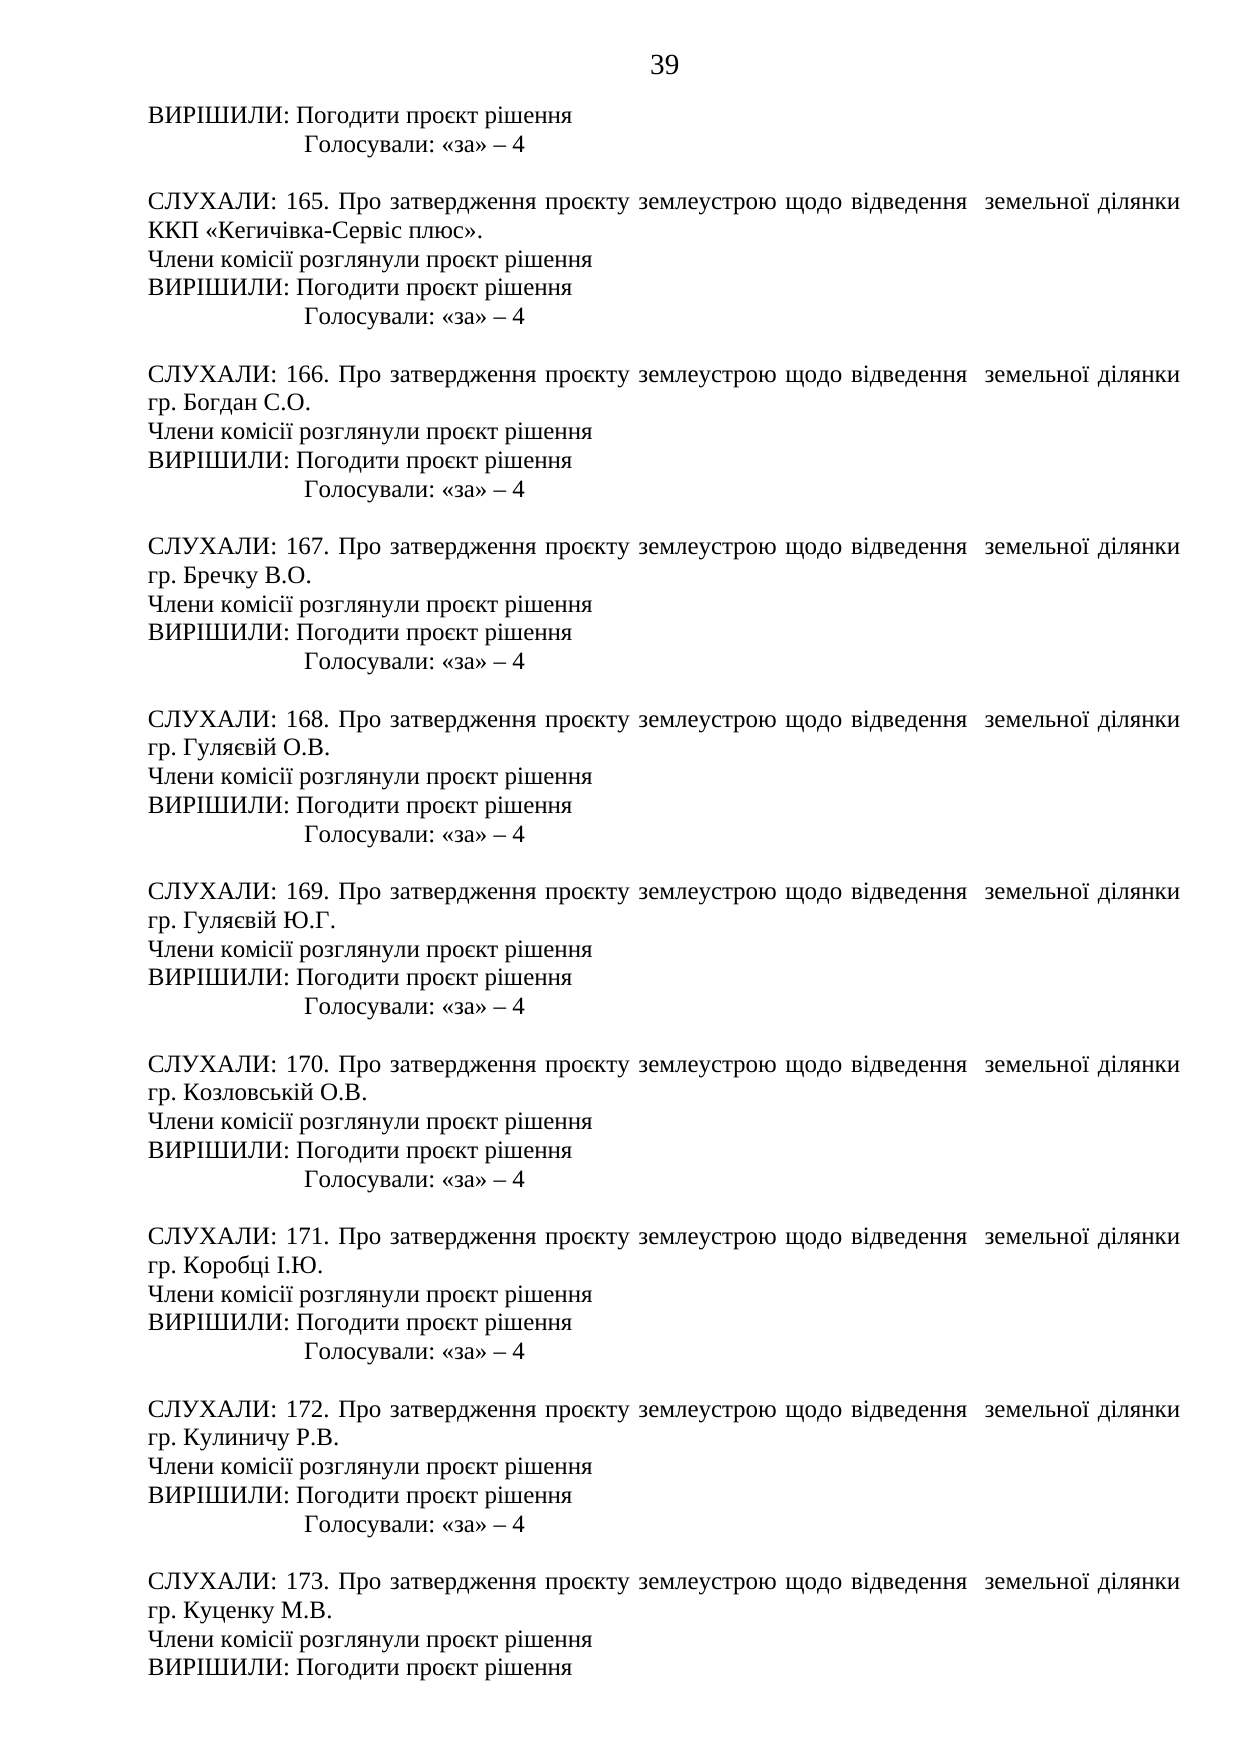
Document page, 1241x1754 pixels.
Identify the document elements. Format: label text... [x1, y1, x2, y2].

text Голосували: «за» – 4 [148, 1164, 1181, 1192]
text СЛУХАЛИ: 173. Про затвердження проєкту землеустрою щодо відведення земельної ділянки гр. Куценку М.В. [148, 1566, 1181, 1624]
text СЛУХАЛИ: 170. Про затвердження проєкту землеустрою щодо відведення земельної ділянки гр. Козловській О.В. [148, 1049, 1181, 1106]
text ВИРІШИЛИ: Погодити проєкт рішення [148, 272, 1181, 301]
text СЛУХАЛИ: 168. Про затвердження проєкту землеустрою щодо відведення земельної ділянки гр. Гуляєвій О.В. [148, 704, 1181, 761]
text СЛУХАЛИ: 165. Про затвердження проєкту землеустрою щодо відведення земельної ділянки ККП «Кегичівка-Сервіс плюс». [148, 186, 1181, 244]
text ВИРІШИЛИ: Погодити проєкт рішення [148, 790, 1181, 819]
text ВИРІШИЛИ: Погодити проєкт рішення [148, 1135, 1181, 1164]
text Члени комісії розглянули проєкт рішення [148, 1279, 1181, 1307]
text ВИРІШИЛИ: Погодити проєкт рішення [148, 1307, 1181, 1336]
text ВИРІШИЛИ: Погодити проєкт рішення [148, 1480, 1181, 1509]
text Голосували: «за» – 4 [148, 646, 1181, 675]
text СЛУХАЛИ: 172. Про затвердження проєкту землеустрою щодо відведення земельної ділянки гр. Кулиничу Р.В. [148, 1394, 1181, 1451]
text Голосували: «за» – 4 [148, 1509, 1181, 1537]
text Голосували: «за» – 4 [148, 301, 1181, 330]
text ВИРІШИЛИ: Погодити проєкт рішення [148, 445, 1181, 474]
text Члени комісії розглянули проєкт рішення [148, 761, 1181, 790]
text Голосували: «за» – 4 [148, 1336, 1181, 1365]
text Члени комісії розглянули проєкт рішення [148, 244, 1181, 272]
text СЛУХАЛИ: 169. Про затвердження проєкту землеустрою щодо відведення земельної ділянки гр. Гуляєвій Ю.Г. [148, 876, 1181, 934]
text СЛУХАЛИ: 171. Про затвердження проєкту землеустрою щодо відведення земельної ділянки гр. Коробці І.Ю. [148, 1221, 1181, 1279]
text Члени комісії розглянули проєкт рішення [148, 934, 1181, 962]
text Члени комісії розглянули проєкт рішення [148, 1624, 1181, 1652]
text Члени комісії розглянули проєкт рішення [148, 1451, 1181, 1480]
text ВИРІШИЛИ: Погодити проєкт рішення [148, 100, 1181, 129]
text Члени комісії розглянули проєкт рішення [148, 589, 1181, 617]
text Члени комісії розглянули проєкт рішення [148, 416, 1181, 445]
text СЛУХАЛИ: 167. Про затвердження проєкту землеустрою щодо відведення земельної ділянки гр. Бречку В.О. [148, 531, 1181, 589]
text ВИРІШИЛИ: Погодити проєкт рішення [148, 962, 1181, 991]
text ВИРІШИЛИ: Погодити проєкт рішення [148, 1652, 1181, 1681]
text Члени комісії розглянули проєкт рішення [148, 1106, 1181, 1135]
text Голосували: «за» – 4 [148, 819, 1181, 847]
text Голосували: «за» – 4 [148, 129, 1181, 157]
text Голосували: «за» – 4 [148, 991, 1181, 1020]
text ВИРІШИЛИ: Погодити проєкт рішення [148, 617, 1181, 646]
text СЛУХАЛИ: 166. Про затвердження проєкту землеустрою щодо відведення земельної ділянки гр. Богдан С.О. [148, 359, 1181, 416]
text Голосували: «за» – 4 [148, 474, 1181, 502]
